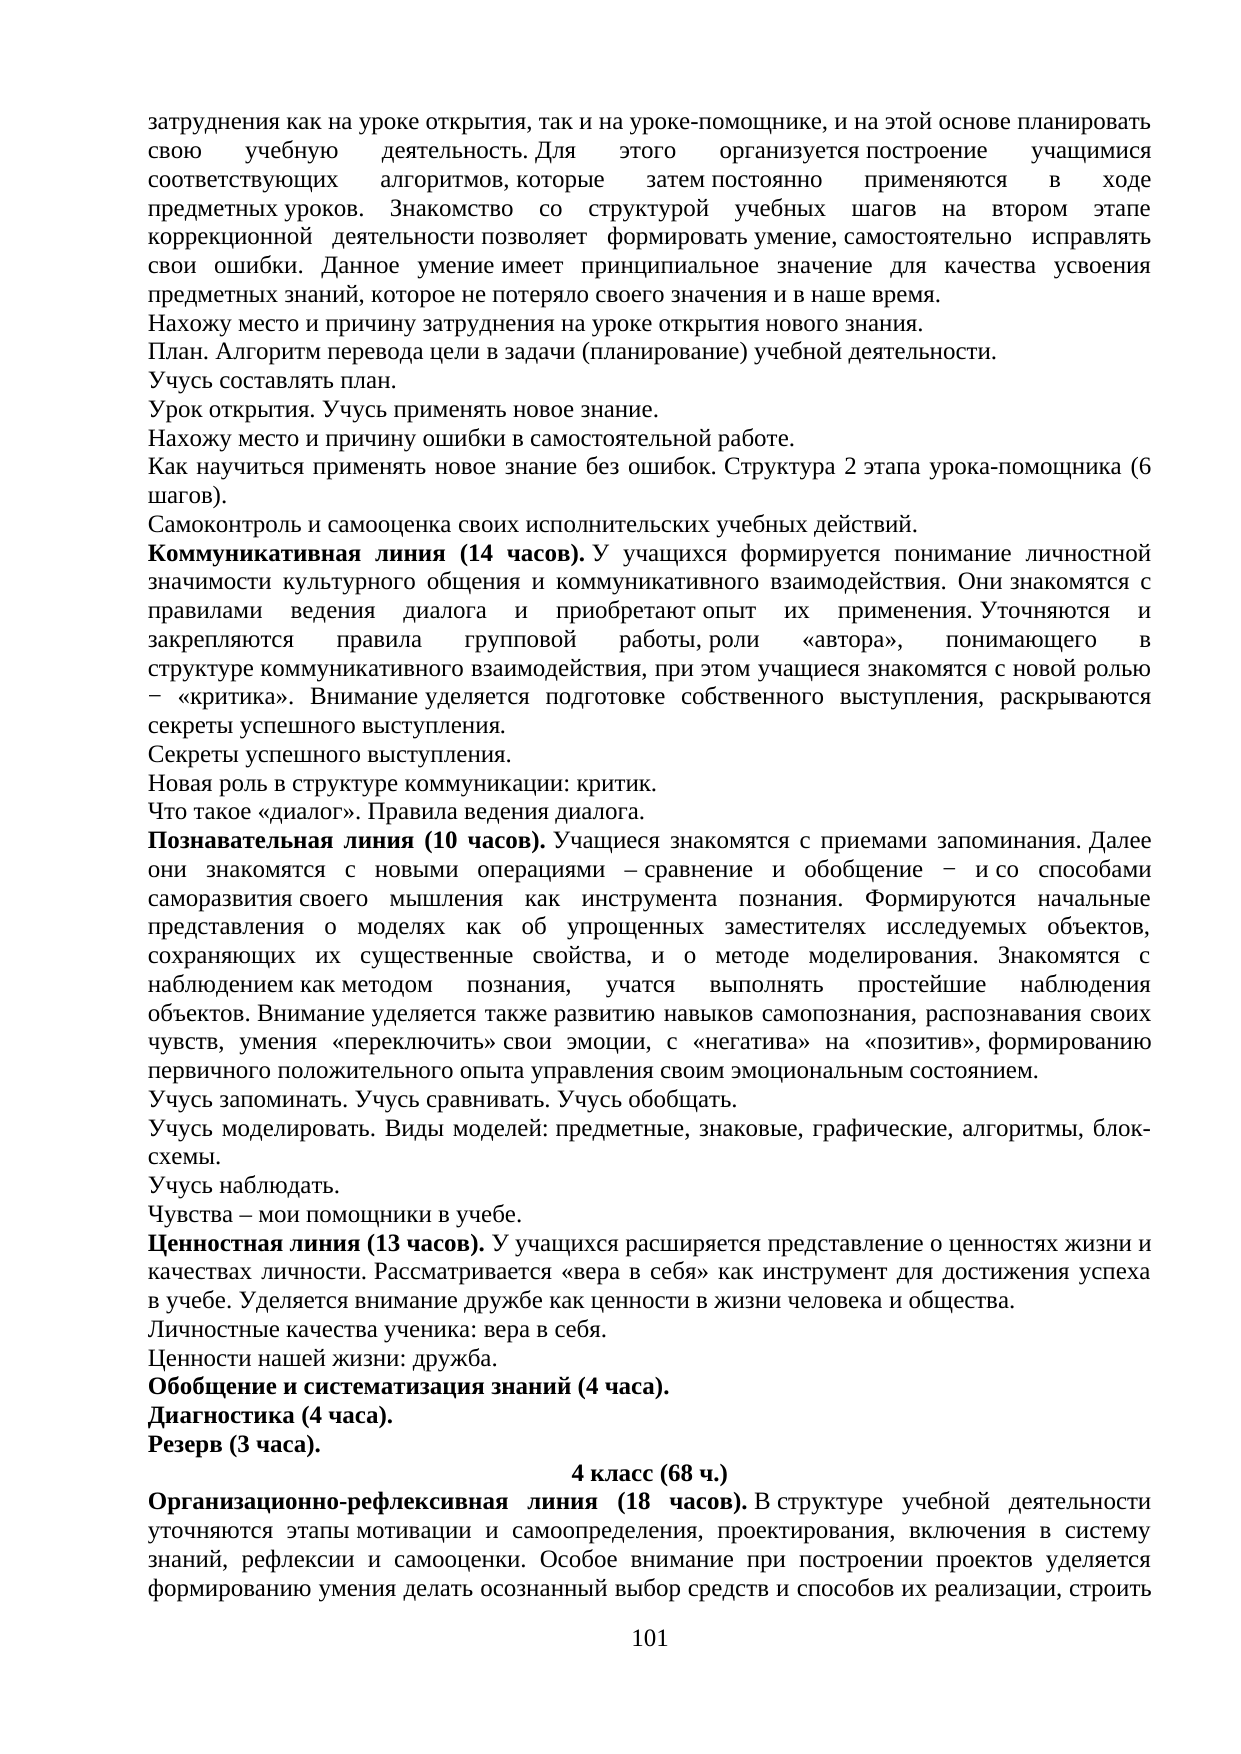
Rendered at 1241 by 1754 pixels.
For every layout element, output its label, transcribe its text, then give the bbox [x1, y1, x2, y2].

text Чувства – мои помощники в учебе. [148, 1199, 1152, 1228]
text Учусь наблюдать. [148, 1170, 1152, 1199]
text Ценности нашей жизни: дружба. [148, 1343, 1152, 1371]
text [148, 106, 1152, 308]
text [148, 1486, 1152, 1601]
text Коммуникативная линия (14 часов). У учащихся формируется понимание личностной значимости культурного общения и коммуникативного взаимодействия. Они знакомятся с правилами ведения диалога и приобретают опыт их применения. Уточняются и закрепляются правила групповой работы, роли «автора», понимающего в структуре коммуникативного взаимодействия, при этом учащиеся знакомятся с новой ролью − «критика». Внимание уделяется подготовке собственного выступления, раскрываются секреты успешного выступления. [148, 538, 1152, 739]
text Что такое «диалог». Правила ведения диалога. [148, 796, 1152, 825]
text Учусь составлять план. [148, 365, 1152, 394]
text 4 класс (68 ч.) [148, 1458, 1152, 1486]
text Как научиться применять новое знание без ошибок. Структура 2 этапа урока-помощника (6 шагов). [148, 451, 1152, 509]
text Ценностная линия (13 часов). У учащихся расширяется представление о ценностях жизни и качествах личности. Рассматривается «вера в себя» как инструмент для достижения успеха в учебе. Уделяется внимание дружбе как ценности в жизни человека и общества. [148, 1228, 1152, 1314]
text Самоконтроль и самооценка своих исполнительских учебных действий. [148, 509, 1152, 538]
text Урок открытия. Учусь применять новое знание. [148, 394, 1152, 423]
text Секреты успешного выступления. [148, 739, 1152, 768]
text Резерв (3 часа). [148, 1429, 1152, 1458]
text Нахожу место и причину ошибки в самостоятельной работе. [148, 423, 1152, 451]
text Диагностика (4 часа). [148, 1400, 1152, 1429]
text Учусь моделировать. Виды моделей: предметные, знаковые, графические, алгоритмы, блок-схемы. [148, 1113, 1152, 1170]
text Познавательная линия (10 часов). Учащиеся знакомятся с приемами запоминания. Далее они знакомятся с новыми операциями – сравнение и обобщение − и со способами саморазвития своего мышления как инструмента познания. Формируются начальные представления о моделях как об упрощенных заместителях исследуемых объектов, сохраняющих их существенные свойства, и о методе моделирования. Знакомятся с наблюдением как методом познания, учатся выполнять простейшие наблюдения объектов. Внимание уделяется также развитию навыков самопознания, распознавания своих чувств, умения «переключить» свои эмоции, с «негатива» на «позитив», формированию первичного положительного опыта управления своим эмоциональным состоянием. [148, 825, 1152, 1084]
text Учусь запоминать. Учусь сравнивать. Учусь обобщать. [148, 1084, 1152, 1113]
text Обобщение и систематизация знаний (4 часа). [148, 1371, 1152, 1400]
text План. Алгоритм перевода цели в задачи (планирование) учебной деятельности. [148, 336, 1152, 365]
text Личностные качества ученика: вера в себя. [148, 1314, 1152, 1343]
text Нахожу место и причину затруднения на уроке открытия нового знания. [148, 308, 1152, 336]
text Новая роль в структуре коммуникации: критик. [148, 768, 1152, 796]
